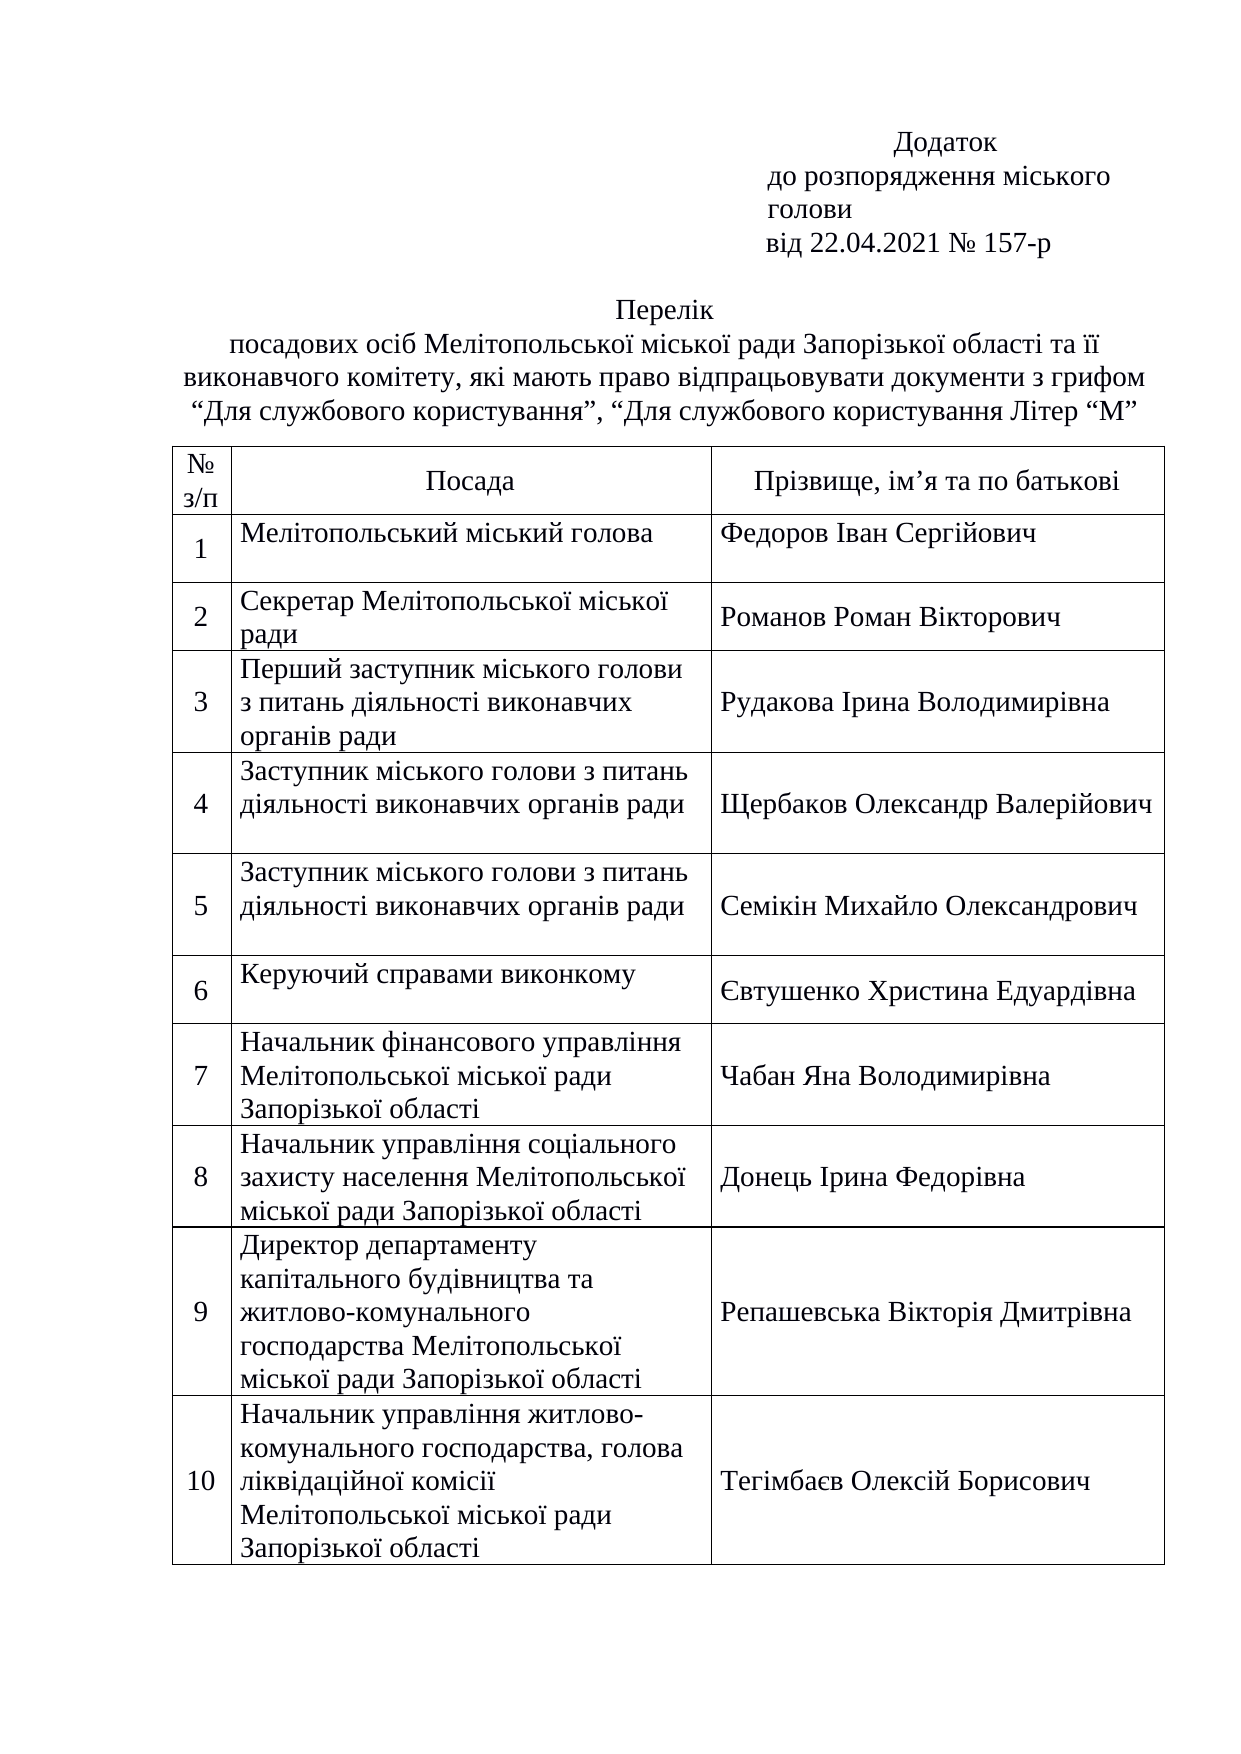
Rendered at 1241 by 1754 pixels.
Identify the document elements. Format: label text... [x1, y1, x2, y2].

table_cell Заступник міського голови з питань діяльності виконавчих органів ради [232, 854, 711, 955]
table_cell Репашевська Вікторія Дмитрівна [712, 1228, 1164, 1395]
table_cell Директор департаменту капітального будівництва та житлово-комунального господарства Мелітопольської міської ради Запорізької області [232, 1228, 711, 1395]
text посадових осіб Мелітопольської міської ради Запорізької області та її виконавчого комітету, які мають право відпрацьовувати документи з грифом “Для службового користування”, “Для службового користування Літер “М” [177, 326, 1152, 426]
text від 22.04.2021 № 157-р [620, 225, 1152, 259]
table_cell 6 [173, 956, 231, 1023]
table_cell Перший заступник міського голови з питань діяльності виконавчих органів ради [232, 651, 711, 752]
table_cell Семікін Михайло Олександрович [712, 854, 1164, 955]
table_cell 3 [173, 651, 231, 752]
table_cell 2 [173, 583, 231, 650]
table_cell Романов Роман Вікторович [712, 583, 1164, 650]
table_cell 7 [173, 1024, 231, 1125]
table_cell Федоров Іван Сергійович [712, 515, 1164, 582]
text до розпорядження міського голови [767, 158, 1152, 225]
table_cell Рудакова Ірина Володимирівна [712, 651, 1164, 752]
table_cell Чабан Яна Володимирівна [712, 1024, 1164, 1125]
table_cell Мелітопольський міський голова [232, 515, 711, 582]
table_cell Начальник управління соціального захисту населення Мелітопольської міської ради Запорізької області [232, 1126, 711, 1226]
text Додаток [177, 124, 1152, 158]
table_cell Донець Ірина Федорівна [712, 1126, 1164, 1226]
table_cell 1 [173, 515, 231, 582]
table_cell 5 [173, 854, 231, 955]
table_header Прізвище, ім’я та по батькові [712, 447, 1164, 514]
table_cell Євтушенко Христина Едуардівна [712, 956, 1164, 1023]
table_cell Тегімбаєв Олексій Борисович [712, 1396, 1164, 1564]
table_cell 4 [173, 753, 231, 853]
table_cell 9 [173, 1228, 231, 1395]
table_cell Секретар Мелітопольської міської ради [232, 583, 711, 650]
text Перелік [177, 292, 1152, 326]
table_header Посада [232, 447, 711, 514]
table_cell Керуючий справами виконкому [232, 956, 711, 1023]
table_cell Заступник міського голови з питань діяльності виконавчих органів ради [232, 753, 711, 853]
table_cell Щербаков Олександр Валерійович [712, 753, 1164, 853]
table_cell Начальник управління житлово-комунального господарства, голова ліквідаційної комісії Мелітопольської міської ради Запорізької області [232, 1396, 711, 1564]
table_cell 10 [173, 1396, 231, 1564]
table_cell Начальник фінансового управління Мелітопольської міської ради Запорізької області [232, 1024, 711, 1125]
table_header № з/п [173, 447, 231, 514]
table_cell 8 [173, 1126, 231, 1226]
